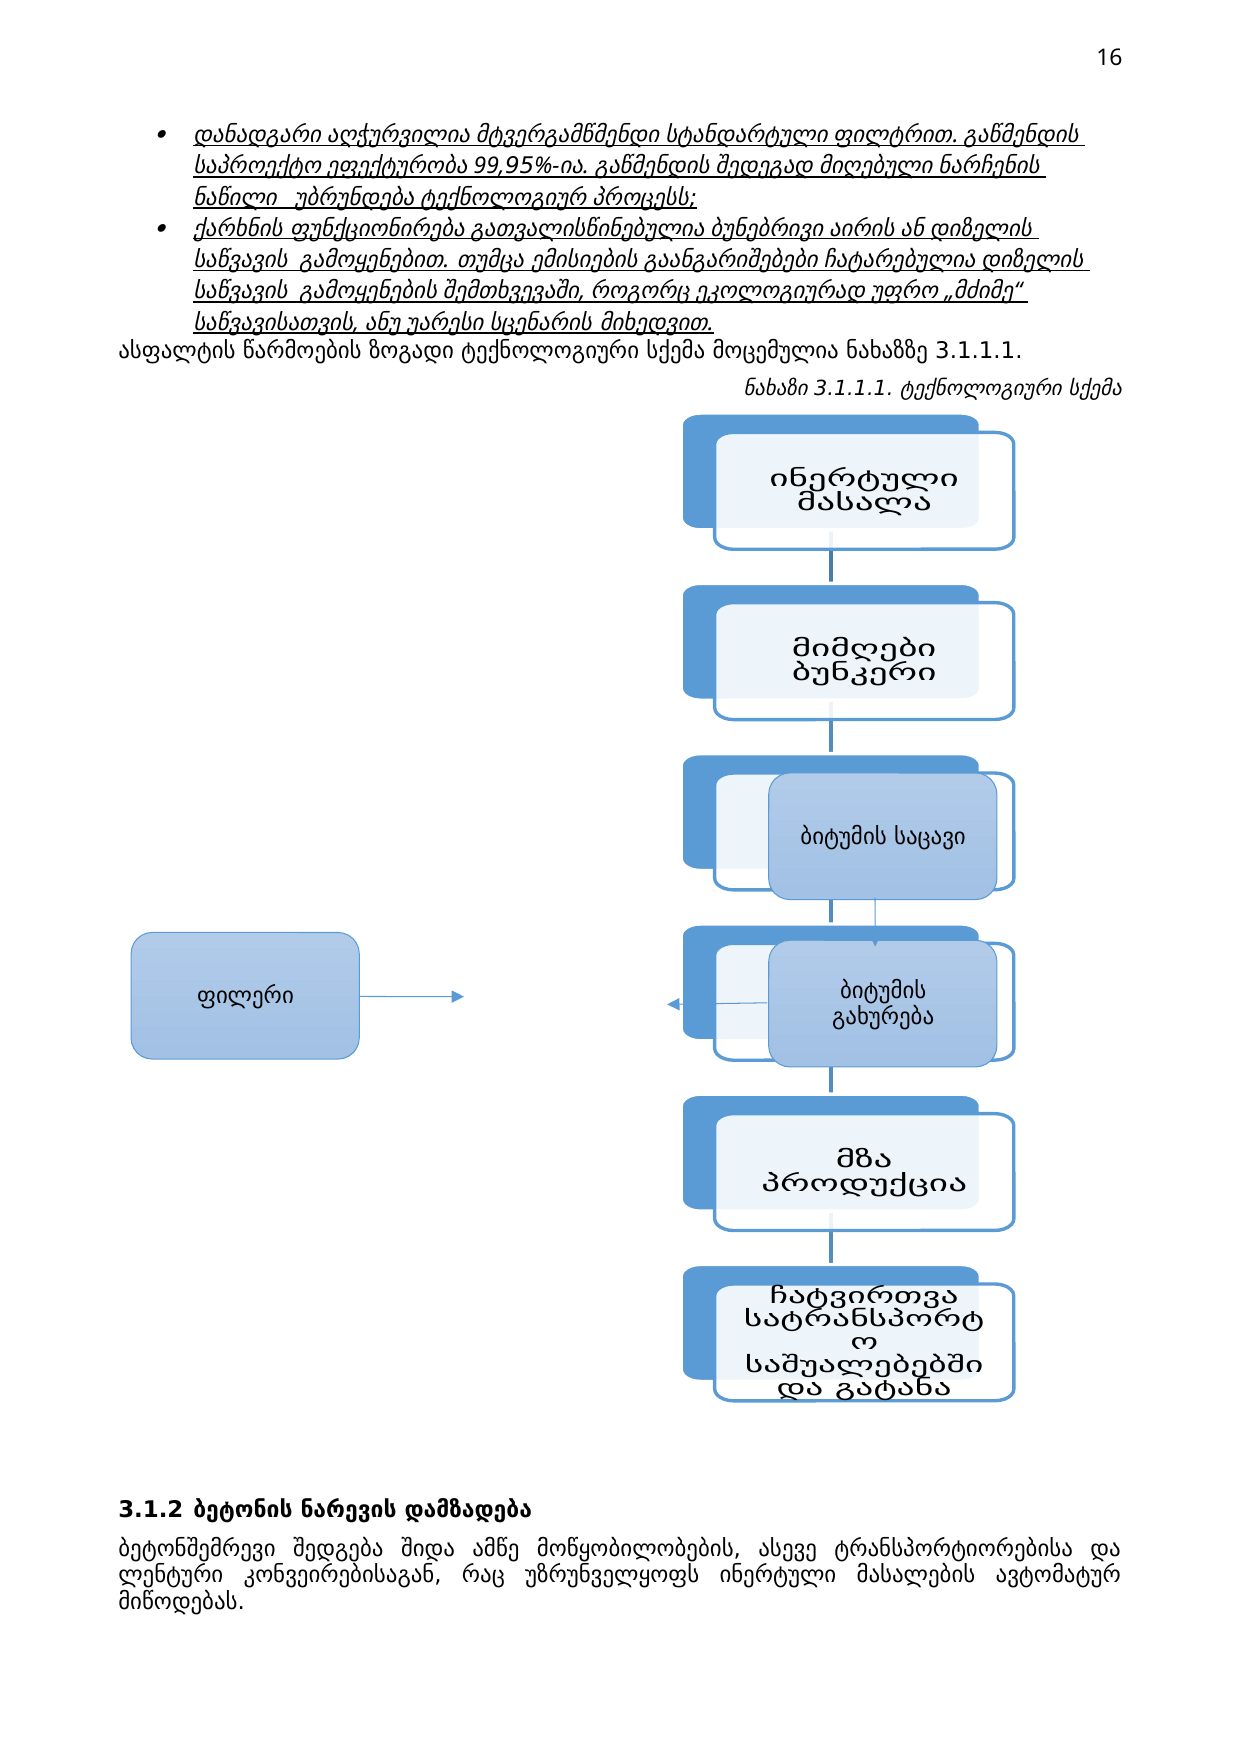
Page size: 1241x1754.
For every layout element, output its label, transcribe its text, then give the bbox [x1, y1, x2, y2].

text ასფალტის წარმოების ზოგადი ტექნოლოგიური სქემა მოცემულია ნახაზზე 3.1.1.1. [118, 337, 1122, 363]
list დანადგარი აღჭურვილია მტვერგამწმენდი სტანდარტული ფილტრით. გაწმენდის საპროექტო ეფექტურობა 99,95%-ია. გაწმენდის შედეგად მიღებული ნარჩენის ნაწილი უბრუნდება ტექნოლოგიურ პროცესს; [156, 118, 1122, 212]
list ქარხნის ფუნქციონირება გათვალისწინებულია ბუნებრივი აირის ან დიზელის საწვავის გამოყენებით. თუმცა ემისიების გაანგარიშებები ჩატარებულია დიზელის საწვავის გამოყენების შემთხვევაში, როგორც ეკოლოგიურად უფრო „მძიმე“ საწვავისათვის, ანუ უარესი სცენარის მიხედვით. [156, 212, 1122, 337]
subtitle ბეტონის ნარევის დამზადება [118, 1496, 1122, 1522]
text ბეტონშემრევი შედგება შიდა ამწე მოწყობილობების, ასევე ტრანსპორტიორებისა და ლენტური კონვეირებისაგან, რაც უზრუნველყოფს ინერტული მასალების ავტომატურ მიწოდებას. [118, 1535, 1122, 1615]
text ნახაზი 3.1.1.1. ტექნოლოგიური სქემა [118, 376, 1122, 400]
